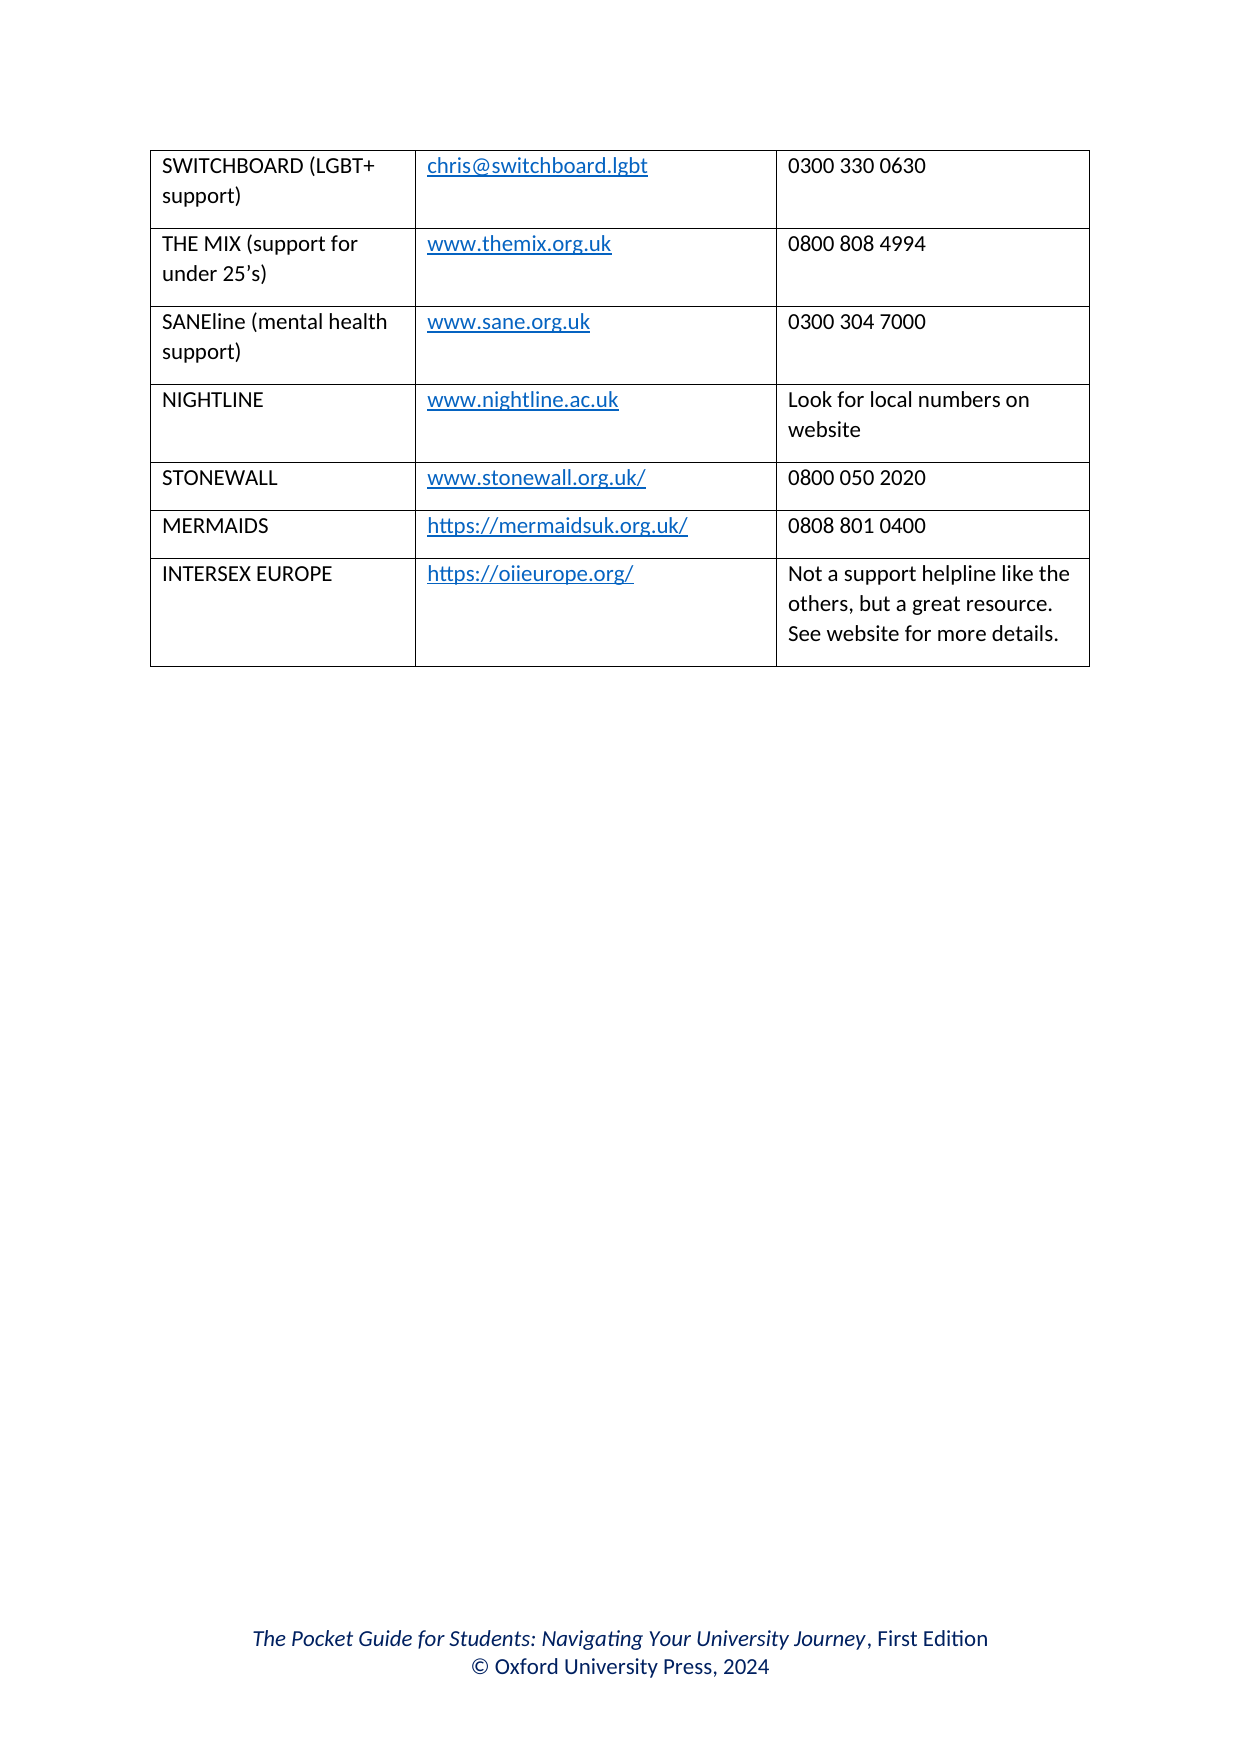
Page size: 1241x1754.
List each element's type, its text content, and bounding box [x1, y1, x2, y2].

table_cell MERMAIDS [151, 511, 415, 558]
table_cell 0808 801 0400 [777, 511, 1089, 558]
table_cell 0800 050 2020 [777, 463, 1089, 510]
table_cell THE MIX (support for under 25’s) [151, 229, 415, 306]
table_cell Not a support helpline like the others, but a great resource. See website for more details. [777, 559, 1089, 666]
table_cell www.themix.org.uk [416, 229, 776, 306]
table_cell https://mermaidsuk.org.uk/ [416, 511, 776, 558]
table_cell NIGHTLINE [151, 385, 415, 462]
table_cell SWITCHBOARD (LGBT+ support) [151, 151, 415, 228]
table_cell 0300 330 0630 [777, 151, 1089, 228]
table_cell 0300 304 7000 [777, 307, 1089, 384]
table_cell www.sane.org.uk [416, 307, 776, 384]
table_cell chris@switchboard.lgbt [416, 151, 776, 228]
table_cell STONEWALL [151, 463, 415, 510]
table_cell www.nightline.ac.uk [416, 385, 776, 462]
table_cell Look for local numbers on website [777, 385, 1089, 462]
table_cell https://oiieurope.org/ [416, 559, 776, 666]
table_cell SANEline (mental health support) [151, 307, 415, 384]
table_cell 0800 808 4994 [777, 229, 1089, 306]
table_cell www.stonewall.org.uk/ [416, 463, 776, 510]
table_cell INTERSEX EUROPE [151, 559, 415, 666]
